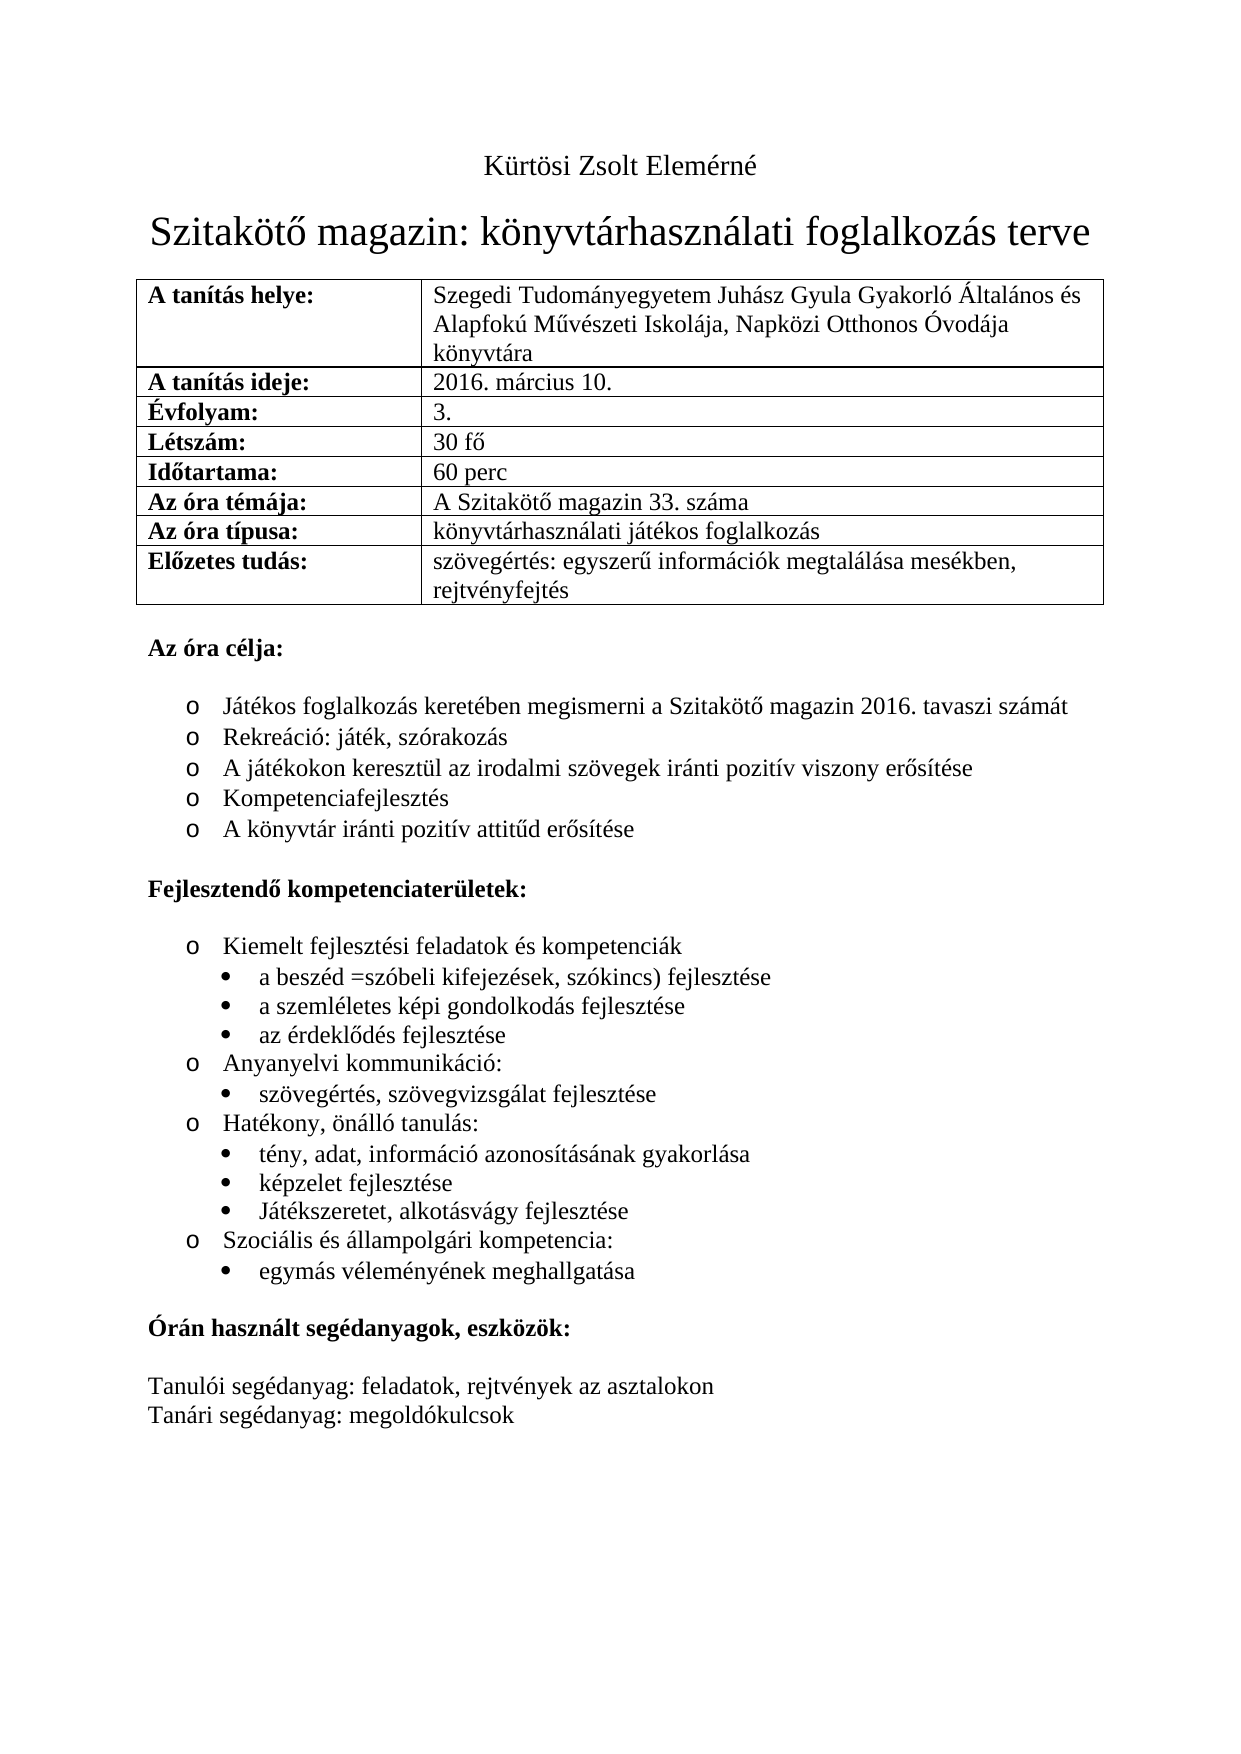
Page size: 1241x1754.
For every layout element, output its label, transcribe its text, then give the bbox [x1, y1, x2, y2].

table_cell 60 perc [422, 457, 1103, 486]
list tény, adat, információ azonosításának gyakorlása [221, 1139, 1093, 1168]
text Fejlesztendő kompetenciaterületek: [148, 874, 1093, 903]
list képzelet fejlesztése [221, 1168, 1093, 1196]
table_cell Létszám: [137, 427, 421, 456]
text Szitakötő magazin: könyvtárhasználati foglalkozás terve [148, 206, 1093, 254]
table_header A tanítás helye: [137, 280, 421, 366]
text Tanári segédanyag: megoldókulcsok [148, 1400, 1093, 1428]
table_cell Az óra témája: [137, 487, 421, 515]
table_cell 30 fő [422, 427, 1103, 456]
list Anyanyelvi kommunikáció: [185, 1048, 1093, 1079]
table_header Szegedi Tudományegyetem Juhász Gyula Gyakorló Általános és Alapfokú Művészeti Iskolája, Napközi Otthonos Óvodája könyvtára [422, 280, 1103, 366]
table_cell szövegértés: egyszerű információk megtalálása mesékben, rejtvényfejtés [422, 546, 1103, 604]
list a beszéd =szóbeli kifejezések, szókincs) fejlesztése [221, 962, 1093, 991]
table_cell A tanítás ideje: [137, 368, 421, 396]
table_cell Előzetes tudás: [137, 546, 421, 604]
table_cell Az óra típusa: [137, 516, 421, 545]
table_cell A Szitakötő magazin 33. száma [422, 487, 1103, 515]
list Szociális és állampolgári kompetencia: [185, 1225, 1093, 1256]
list Játékszeretet, alkotásvágy fejlesztése [221, 1196, 1093, 1225]
list Játékos foglalkozás keretében megismerni a Szitakötő magazin 2016. tavaszi számát [185, 691, 1093, 722]
list A könyvtár iránti pozitív attitűd erősítése [185, 814, 1093, 845]
text Kürtösi Zsolt Elemérné [148, 148, 1093, 181]
list Rekreáció: játék, szórakozás [185, 722, 1093, 753]
table_cell 3. [422, 397, 1103, 426]
list Hatékony, önálló tanulás: [185, 1108, 1093, 1139]
list egymás véleményének meghallgatása [221, 1256, 1093, 1285]
text Tanulói segédanyag: feladatok, rejtvények az asztalokon [148, 1371, 1093, 1400]
table_cell Időtartama: [137, 457, 421, 486]
list Kompetenciafejlesztés [185, 783, 1093, 814]
list Kiemelt fejlesztési feladatok és kompetenciák [185, 931, 1093, 962]
table_cell 2016. március 10. [422, 368, 1103, 396]
table_cell könyvtárhasználati játékos foglalkozás [422, 516, 1103, 545]
text Órán használt segédanyagok, eszközök: [148, 1313, 1093, 1342]
text Az óra célja: [148, 633, 1093, 662]
list az érdeklődés fejlesztése [221, 1020, 1093, 1048]
table_cell Évfolyam: [137, 397, 421, 426]
list a szemléletes képi gondolkodás fejlesztése [221, 991, 1093, 1020]
list szövegértés, szövegvizsgálat fejlesztése [221, 1079, 1093, 1108]
list A játékokon keresztül az irodalmi szövegek iránti pozitív viszony erősítése [185, 753, 1093, 783]
